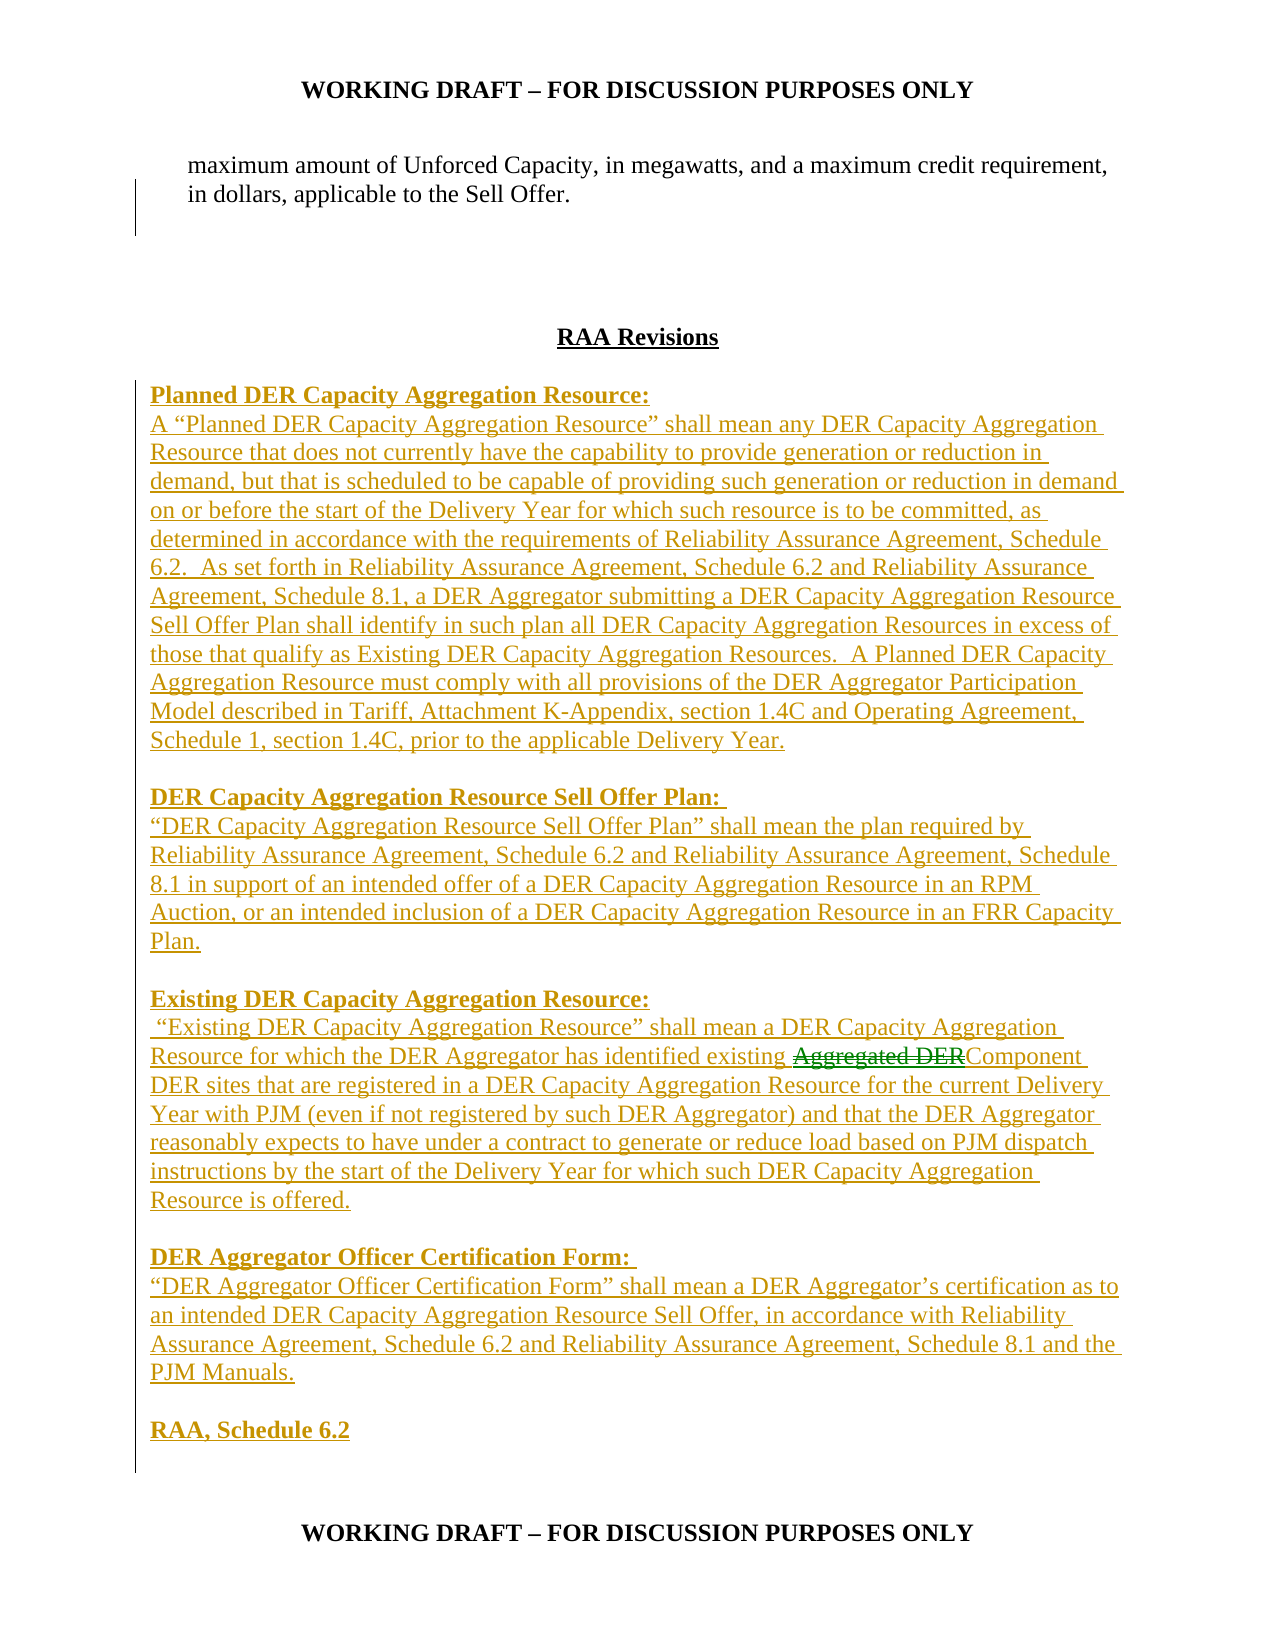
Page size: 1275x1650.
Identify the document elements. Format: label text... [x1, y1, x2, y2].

text RAA Revisions [150, 322, 1125, 351]
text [187, 150, 1125, 207]
